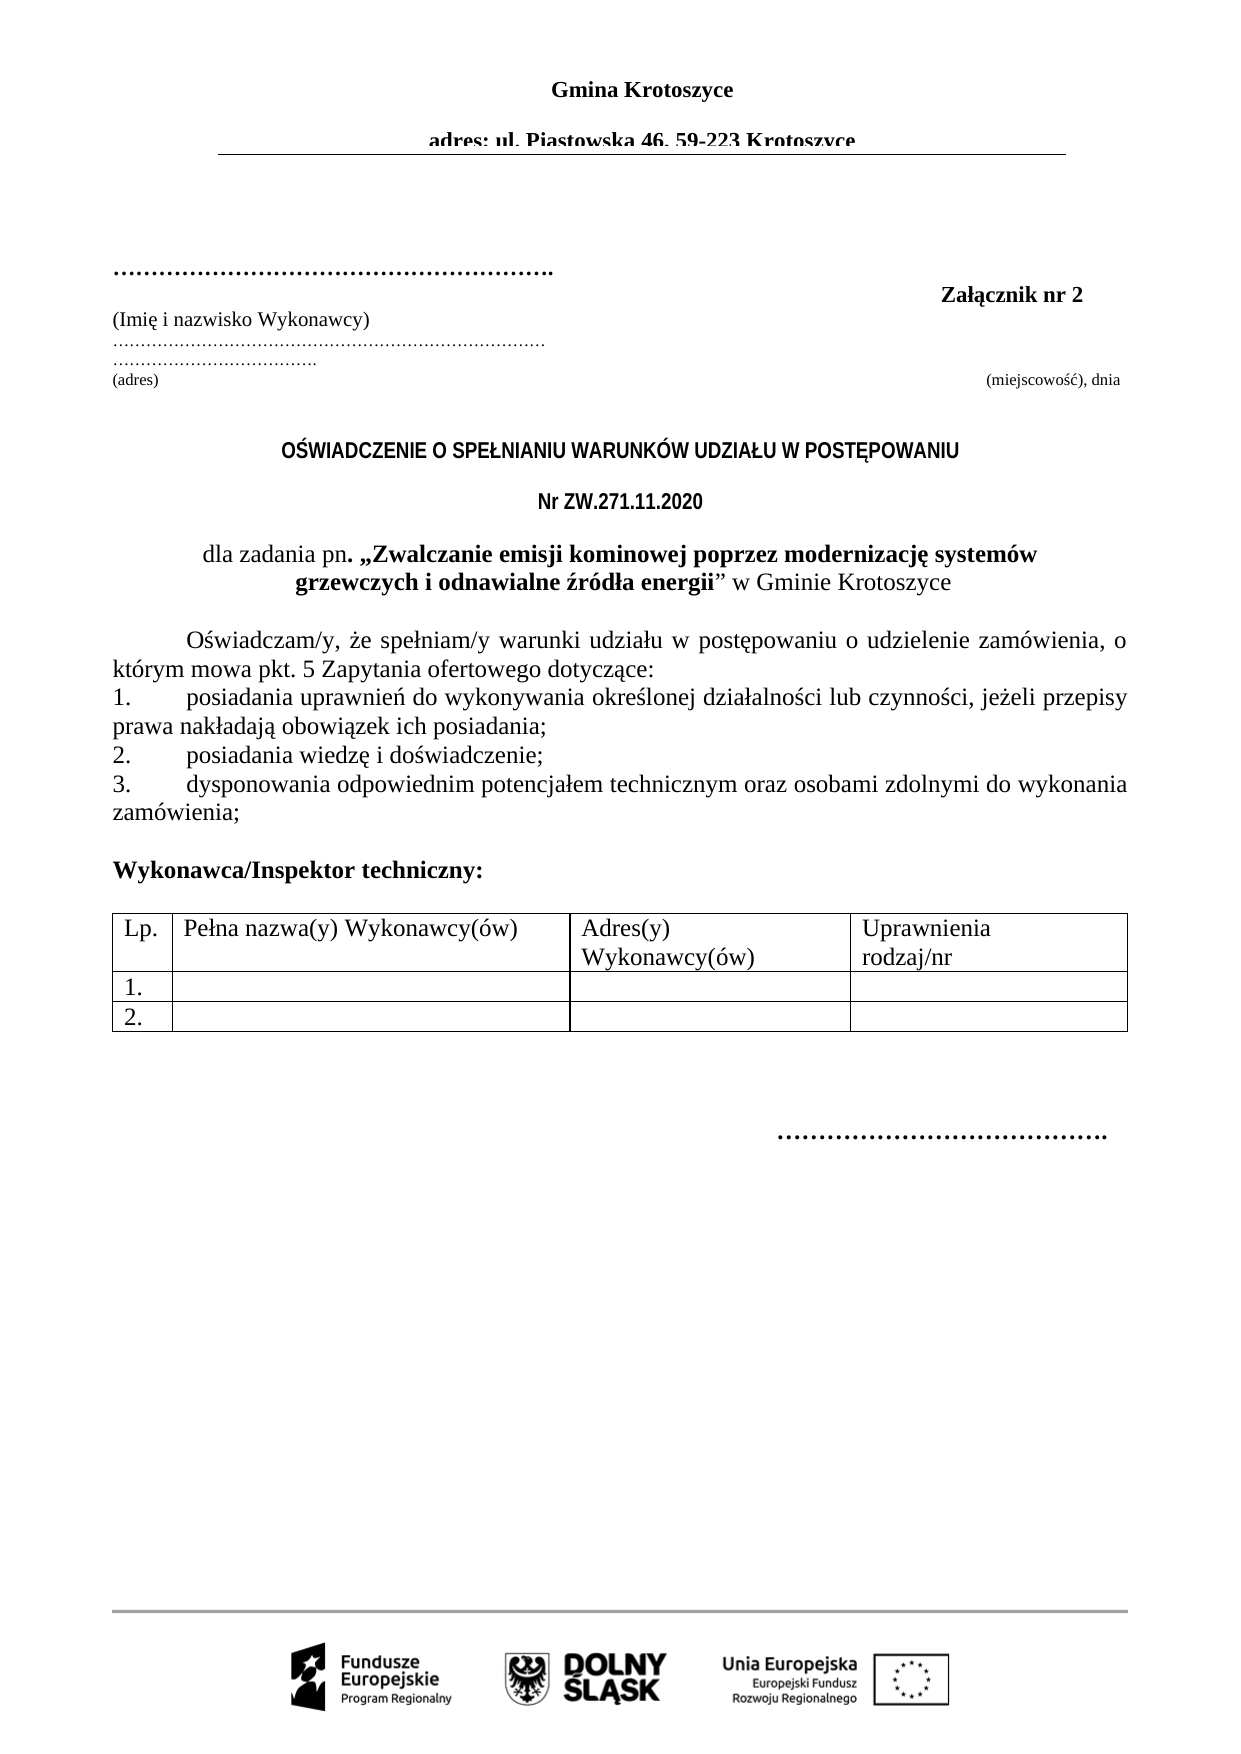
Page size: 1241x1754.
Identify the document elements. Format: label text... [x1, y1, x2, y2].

text …………………………………………………………………… ………………………………. [112, 331, 1128, 369]
text …………………………………………………. Załącznik nr 2 [112, 254, 1128, 307]
text (adres) (miejscowość), dnia [112, 369, 1128, 388]
table_header Pełna nazwa(y) Wykonawcy(ów) [173, 914, 569, 971]
table_cell [173, 1002, 569, 1031]
text dla zadania pn. „Zwalczanie emisji kominowej poprzez modernizację systemów [112, 539, 1128, 567]
table_cell 1. [113, 972, 172, 1001]
text Oświadczam/y, że spełniam/y warunki udziału w postępowaniu o udzielenie zamówienia, o którym mowa pkt. 5 Zapytania ofertowego dotyczące: [112, 625, 1128, 682]
table_cell [571, 972, 850, 1001]
text 1. posiadania uprawnień do wykonywania określonej działalności lub czynności, jeżeli przepisy prawa nakładają obowiązek ich posiadania; [112, 682, 1128, 740]
text Wykonawca/Inspektor techniczny: [112, 855, 1128, 884]
table_cell [851, 972, 1127, 1001]
table_cell [173, 972, 569, 1001]
picture [291, 1637, 950, 1720]
text grzewczych i odnawialne źródła energii” w Gminie Krotoszyce [112, 567, 1128, 596]
text 3. dysponowania odpowiednim potencjałem technicznym oraz osobami zdolnymi do wykonania zamówienia; [112, 769, 1128, 826]
table_cell 2. [113, 1002, 172, 1031]
table_header Adres(y) Wykonawcy(ów) [571, 914, 850, 971]
text 2. posiadania wiedzę i doświadczenie; [112, 740, 1128, 769]
text …………………………………. [112, 1116, 1128, 1145]
text Nr ZW.271.11.2020 [112, 488, 1128, 514]
table_header Uprawnienia rodzaj/nr [851, 914, 1127, 971]
table_header Lp. [113, 914, 172, 971]
table_cell [851, 1002, 1127, 1031]
text OŚWIADCZENIE O SPEŁNIANIU WARUNKÓW UDZIAŁU W POSTĘPOWANIU [112, 437, 1128, 463]
text (Imię i nazwisko Wykonawcy) [112, 307, 1128, 331]
table_cell [571, 1002, 850, 1031]
